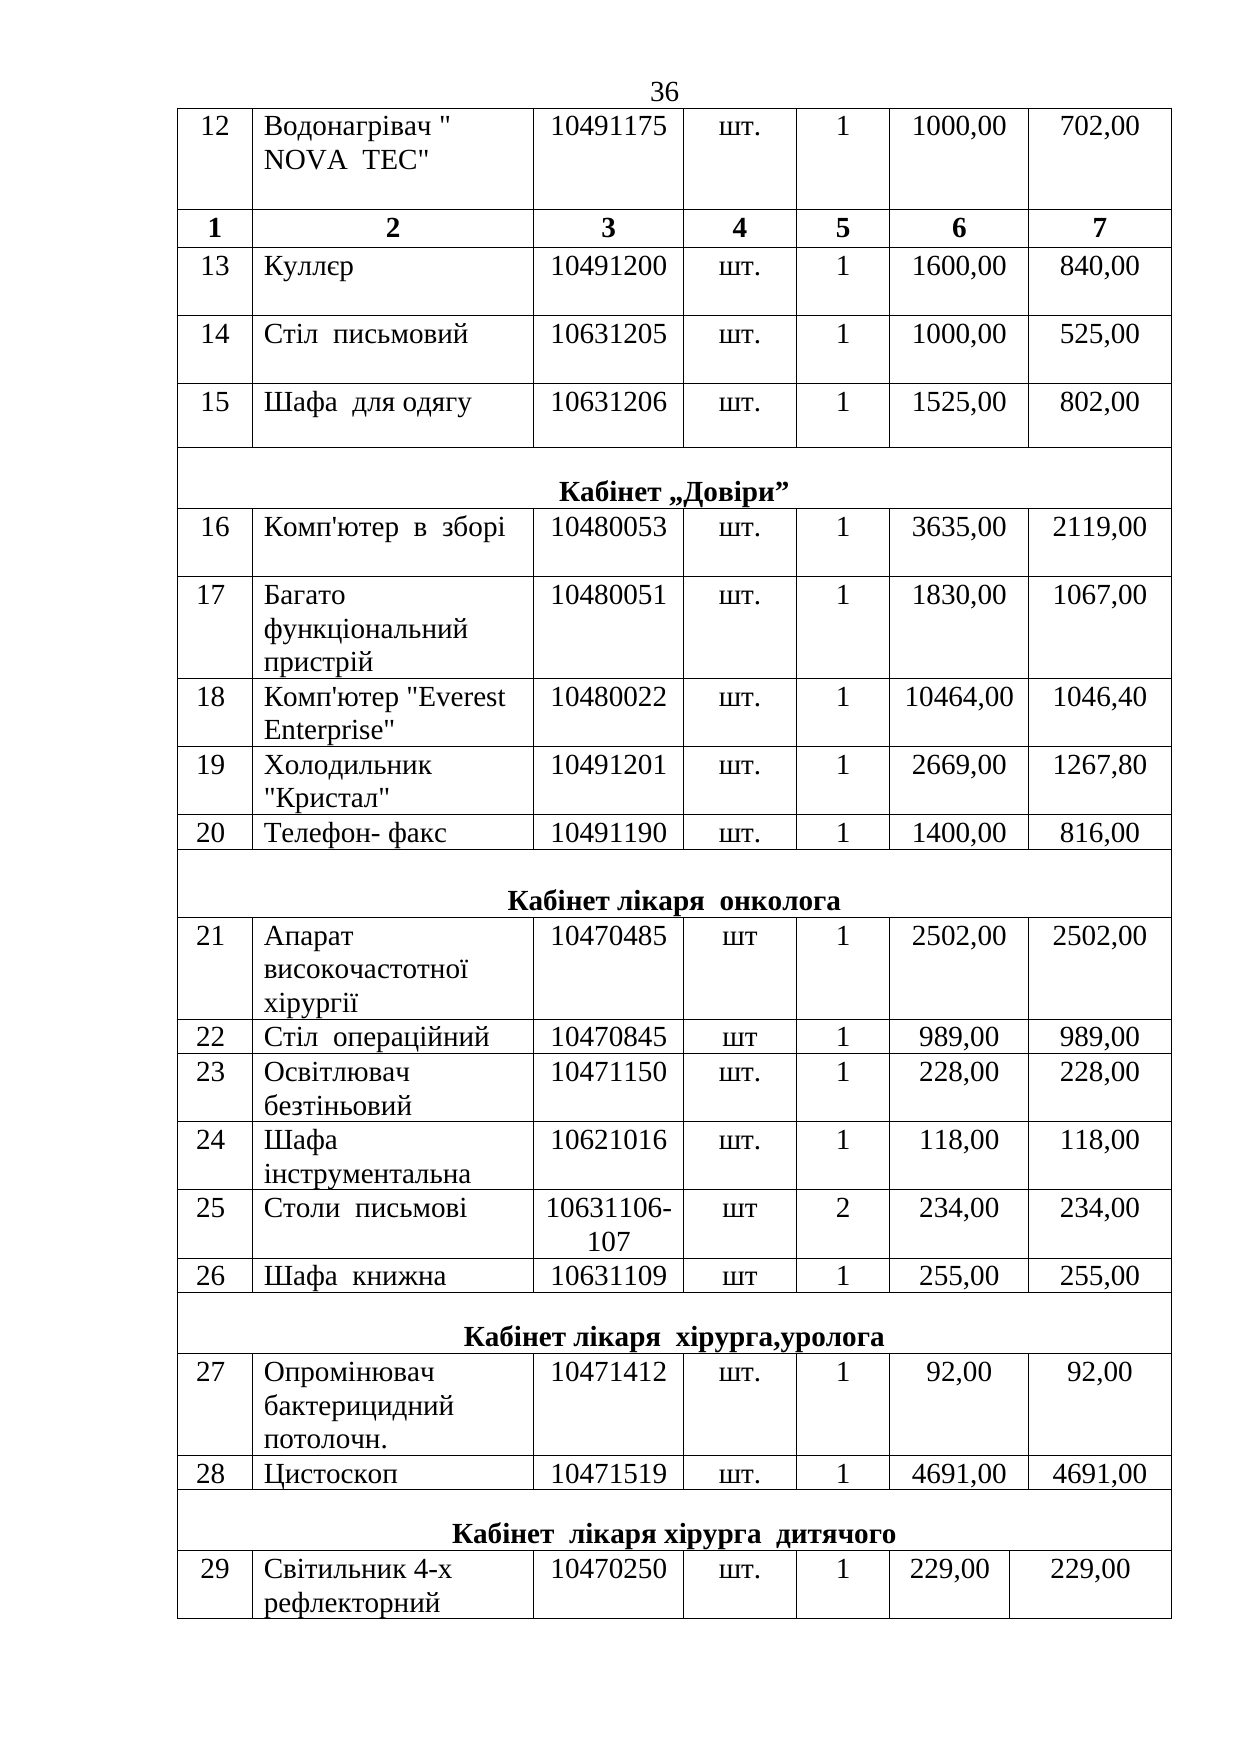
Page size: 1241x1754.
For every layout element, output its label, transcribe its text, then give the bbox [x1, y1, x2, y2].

table_cell Телефон- факс [253, 815, 533, 849]
table_cell шт [684, 1190, 796, 1257]
table_cell Стіл операційний [253, 1020, 533, 1053]
table_cell шт. [684, 109, 796, 209]
table_cell 16 [178, 509, 252, 576]
table_cell 1 [797, 248, 889, 315]
table_cell 27 [178, 1354, 252, 1455]
table_cell Кабінет лікаря хірурга,уролога [178, 1293, 1171, 1353]
table_cell 1 [797, 577, 889, 678]
table_cell 10491201 [534, 747, 683, 814]
table_cell 1600,00 [890, 248, 1028, 315]
table_cell 20 [178, 815, 252, 849]
table_cell Багато функціональний пристрій [253, 577, 533, 678]
table_cell 1 [797, 1354, 889, 1455]
table_cell 840,00 [1029, 248, 1171, 315]
table_cell 21 [178, 918, 252, 1018]
table_cell 1 [797, 316, 889, 383]
table_cell 1 [797, 815, 889, 849]
table_cell 3635,00 [890, 509, 1028, 576]
table_cell шт [684, 1259, 796, 1292]
table_cell 15 [178, 384, 252, 447]
table_cell 1 [797, 747, 889, 814]
table_cell 989,00 [890, 1020, 1028, 1053]
table_cell шт. [684, 815, 796, 849]
table_cell 6 [890, 210, 1028, 247]
table_cell 92,00 [890, 1354, 1028, 1455]
table_cell 228,00 [1029, 1054, 1171, 1121]
table_cell шт. [684, 248, 796, 315]
table_cell 10480022 [534, 679, 683, 746]
table_cell 702,00 [1029, 109, 1171, 209]
table_cell Кабінет лікаря хірурга дитячого [178, 1490, 1171, 1550]
table_cell 118,00 [1029, 1122, 1171, 1189]
table_cell 10471412 [534, 1354, 683, 1455]
table_cell 802,00 [1029, 384, 1171, 447]
table_cell 1 [797, 1456, 889, 1489]
table_cell шт. [684, 679, 796, 746]
table_cell Цистоскоп [253, 1456, 533, 1489]
table_cell 229,00 [890, 1551, 1009, 1618]
table_cell 10470485 [534, 918, 683, 1018]
table_cell 17 [178, 577, 252, 678]
table_cell Водонагрівач " NOVA TEC" [253, 109, 533, 209]
table_cell 816,00 [1029, 815, 1171, 849]
table_cell 28 [178, 1456, 252, 1489]
table_cell 10621016 [534, 1122, 683, 1189]
table_cell шт. [684, 747, 796, 814]
table_cell Кабінет „Довіри” [178, 448, 1171, 508]
table_cell шт. [684, 1354, 796, 1455]
table_cell 1 [797, 1054, 889, 1121]
table_cell 2502,00 [1029, 918, 1171, 1018]
table_cell 2119,00 [1029, 509, 1171, 576]
table_cell 255,00 [890, 1259, 1028, 1292]
table_cell 29 [178, 1551, 252, 1618]
table_cell 10471519 [534, 1456, 683, 1489]
table_cell Шафа інструментальна [253, 1122, 533, 1189]
table_cell 10464,00 [890, 679, 1028, 746]
table_cell 234,00 [1029, 1190, 1171, 1257]
table_cell 1400,00 [890, 815, 1028, 849]
table_cell Столи письмові [253, 1190, 533, 1257]
table_cell 2 [253, 210, 533, 247]
table_cell шт [684, 1020, 796, 1053]
table_cell 3 [534, 210, 683, 247]
table_cell 92,00 [1029, 1354, 1171, 1455]
table_cell Апарат високочастотної хірургії [253, 918, 533, 1018]
table_cell шт. [684, 577, 796, 678]
table_cell Стіл письмовий [253, 316, 533, 383]
table_cell Куллєр [253, 248, 533, 315]
table_cell Кабінет лікаря онколога [178, 850, 1171, 917]
table_cell шт. [684, 384, 796, 447]
table_cell 1 [797, 1122, 889, 1189]
table_cell 1 [178, 210, 252, 247]
table_cell 1046,40 [1029, 679, 1171, 746]
table_cell шт [684, 918, 796, 1018]
table_cell 1 [797, 918, 889, 1018]
table_cell 1000,00 [890, 316, 1028, 383]
table_cell 228,00 [890, 1054, 1028, 1121]
table_cell 5 [797, 210, 889, 247]
table_cell 10480053 [534, 509, 683, 576]
table_cell 10491175 [534, 109, 683, 209]
table_cell 23 [178, 1054, 252, 1121]
table_cell 1267,80 [1029, 747, 1171, 814]
table_cell 10631205 [534, 316, 683, 383]
table_cell 10470845 [534, 1020, 683, 1053]
table_cell 7 [1029, 210, 1171, 247]
table_cell 10480051 [534, 577, 683, 678]
table_cell Шафа книжна [253, 1259, 533, 1292]
table_cell 19 [178, 747, 252, 814]
table_cell Шафа для одягу [253, 384, 533, 447]
table_cell 1 [797, 1259, 889, 1292]
table_cell 2 [797, 1190, 889, 1257]
table_cell 1067,00 [1029, 577, 1171, 678]
table_cell 2502,00 [890, 918, 1028, 1018]
table_cell 2669,00 [890, 747, 1028, 814]
table_cell 1 [797, 509, 889, 576]
table_cell шт. [684, 1122, 796, 1189]
table_cell 1 [797, 679, 889, 746]
table_cell 10631206 [534, 384, 683, 447]
table_cell Комп'ютер "Everest Enterprise" [253, 679, 533, 746]
table_cell 118,00 [890, 1122, 1028, 1189]
table_cell 10491200 [534, 248, 683, 315]
table_cell Освітлювач безтіньовий [253, 1054, 533, 1121]
table_cell 525,00 [1029, 316, 1171, 383]
table_cell 10471150 [534, 1054, 683, 1121]
table_cell Світильник 4-х рефлекторний [253, 1551, 533, 1618]
table_cell 4691,00 [890, 1456, 1028, 1489]
table_cell шт. [684, 316, 796, 383]
table_cell 4691,00 [1029, 1456, 1171, 1489]
table_cell 10631109 [534, 1259, 683, 1292]
table_cell 14 [178, 316, 252, 383]
table_cell Комп'ютер в зборі [253, 509, 533, 576]
table_cell 1 [797, 109, 889, 209]
table_cell 1000,00 [890, 109, 1028, 209]
table_cell шт. [684, 1551, 796, 1618]
table_cell 13 [178, 248, 252, 315]
table_cell 18 [178, 679, 252, 746]
table_cell Опромінювач бактерицидний потолочн. [253, 1354, 533, 1455]
table_cell 12 [178, 109, 252, 209]
table_cell шт. [684, 1456, 796, 1489]
table_cell Холодильник "Кристал" [253, 747, 533, 814]
table_cell 1 [797, 1551, 889, 1618]
table_cell 989,00 [1029, 1020, 1171, 1053]
table_cell 10491190 [534, 815, 683, 849]
table_cell 234,00 [890, 1190, 1028, 1257]
table_cell 1830,00 [890, 577, 1028, 678]
table_cell 25 [178, 1190, 252, 1257]
table_cell 10470250 [534, 1551, 683, 1618]
table_cell 26 [178, 1259, 252, 1292]
table_cell 4 [684, 210, 796, 247]
table_cell 229,00 [1010, 1551, 1171, 1618]
table_cell 255,00 [1029, 1259, 1171, 1292]
table_cell 22 [178, 1020, 252, 1053]
table_cell 10631106-107 [534, 1190, 683, 1257]
table_cell шт. [684, 1054, 796, 1121]
table_cell 24 [178, 1122, 252, 1189]
table_cell 1525,00 [890, 384, 1028, 447]
table_cell 1 [797, 384, 889, 447]
table_cell 1 [797, 1020, 889, 1053]
table_cell шт. [684, 509, 796, 576]
